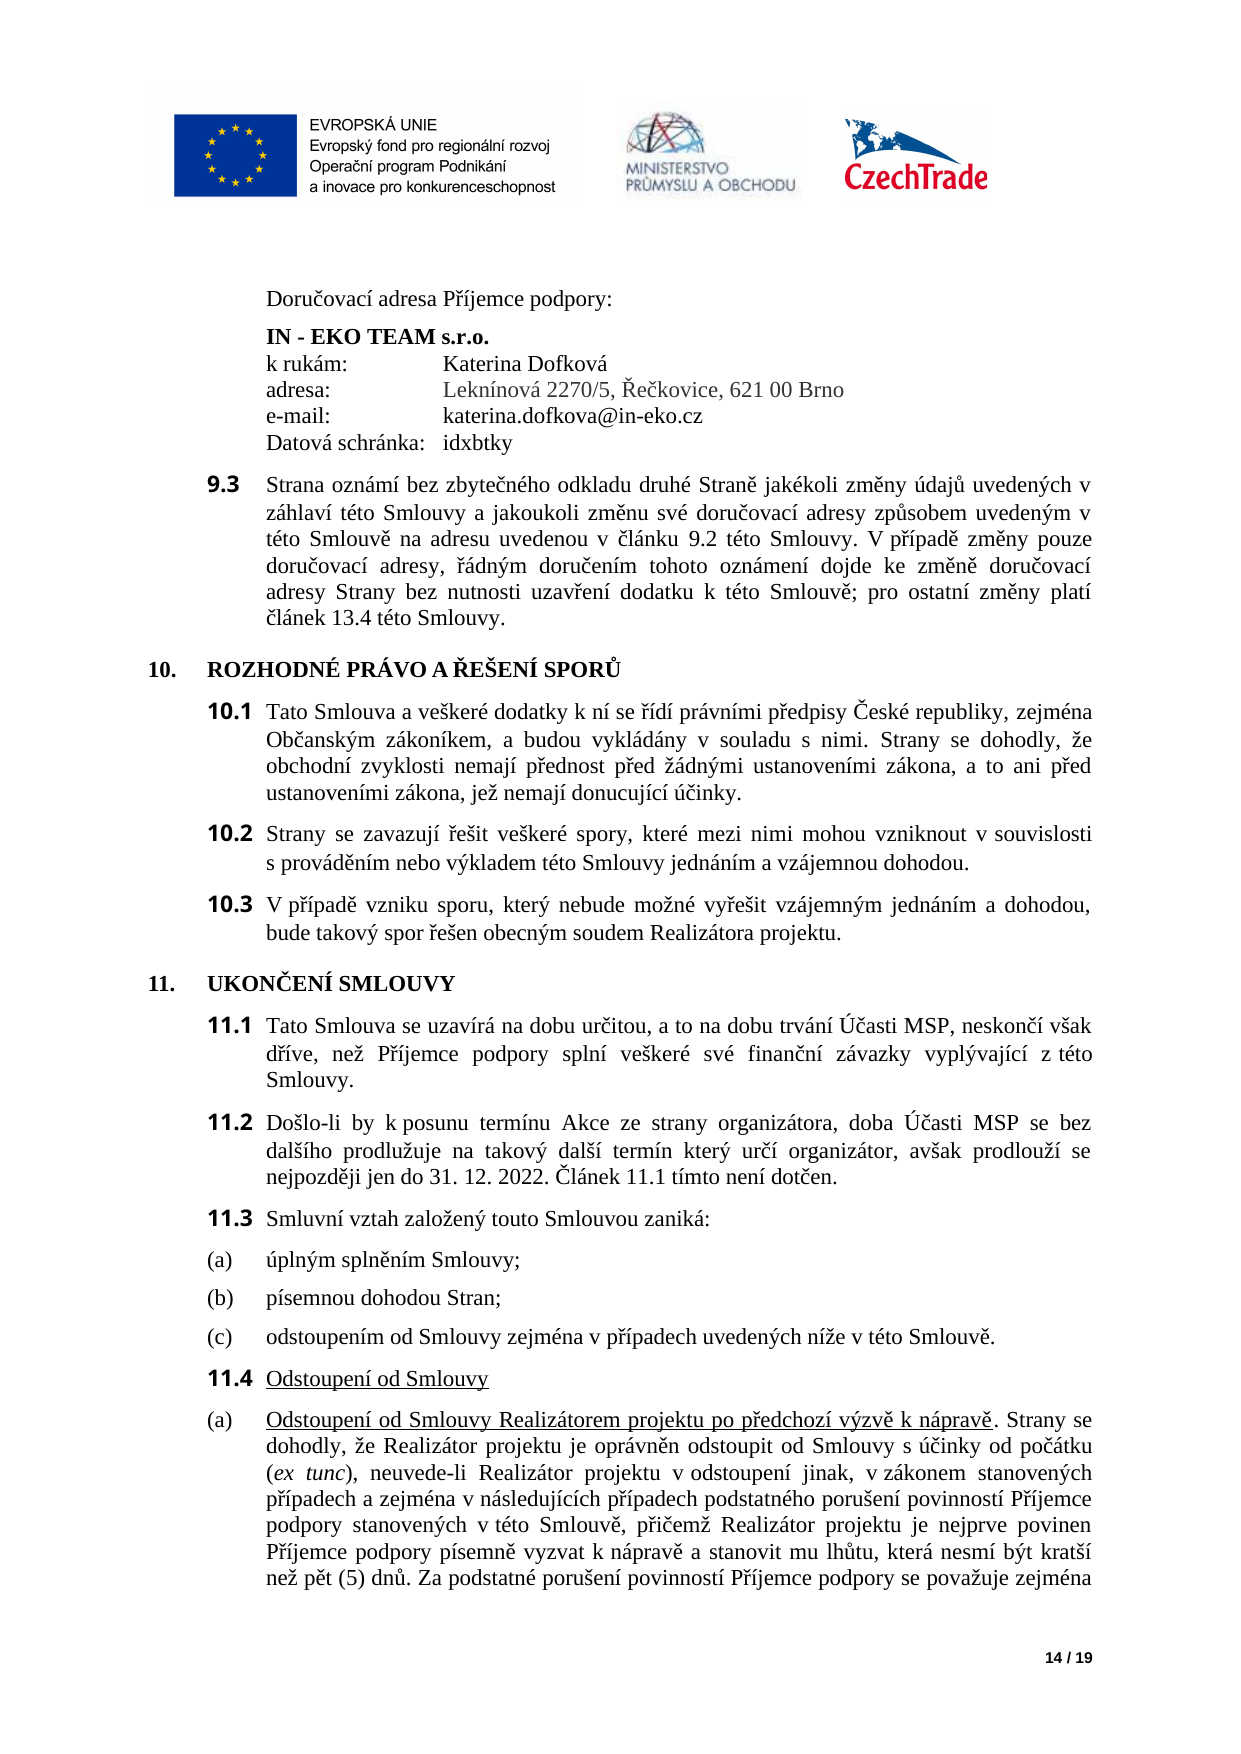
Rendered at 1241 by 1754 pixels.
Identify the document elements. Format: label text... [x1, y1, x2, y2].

text Strany se zavazují řešit veškeré spory, které mezi nimi mohou vzniknout v souvislosti s prováděním nebo výkladem této Smlouvy jednáním a vzájemnou dohodou. [207, 817, 1092, 875]
subtitle ukončení smlouvy [148, 970, 1092, 996]
text Strana oznámí bez zbytečného odkladu druhé Straně jakékoli změny údajů uvedených v záhlaví této Smlouvy a jakoukoli změnu své doručovací adresy způsobem uvedeným v této Smlouvě na adresu uvedenou v článku 9.2 této Smlouvy. V případě změny pouze doručovací adresy, řádným doručením tohoto oznámení dojde ke změně doručovací adresy Strany bez nutnosti uzavření dodatku k této Smlouvě; pro ostatní změny platí článek 13.4 této Smlouvy. [207, 468, 1092, 631]
text V případě vzniku sporu, který nebude možné vyřešit vzájemným jednáním a dohodou, bude takový spor řešen obecným soudem Realizátora projektu. [207, 887, 1092, 945]
text Došlo-li by k posunu termínu Akce ze strany organizátora, doba Účasti MSP se bez dalšího prodlužuje na takový další termín který určí organizátor, avšak prodlouží se nejpozději jen do 31. 12. 2022. Článek 11.1 tímto není dotčen. [207, 1105, 1092, 1189]
text odstoupením od Smlouvy zejména v případech uvedených níže v této Smlouvě. [207, 1323, 1092, 1350]
text Odstoupení od Smlouvy [207, 1362, 1092, 1393]
picture [147, 87, 583, 202]
text úplným splněním Smlouvy; [207, 1246, 1092, 1272]
text Doručovací adresa Příjemce podpory: [266, 284, 1092, 311]
text písemnou dohodou Stran; [207, 1284, 1092, 1311]
picture [845, 107, 988, 202]
text Smluvní vztah založený touto Smlouvou zaniká: [207, 1202, 1092, 1233]
text Tato Smlouva se uzavírá na dobu určitou, a to na dobu trvání Účasti MSP, neskončí však dříve, než Příjemce podpory splní veškeré své finanční závazky vyplývající z této Smlouvy. [207, 1009, 1092, 1093]
text Datová schránka: idxbtky [266, 429, 1092, 455]
picture [616, 101, 805, 202]
subtitle rozhodné právo a řešení sporů [148, 656, 1092, 682]
text Tato Smlouva a veškeré dodatky k ní se řídí právními předpisy České republiky, zejména Občanským zákoníkem, a budou vykládány v souladu s nimi. Strany se dohodly, že obchodní zvyklosti nemají přednost před žádnými ustanoveními zákona, a to ani před ustanoveními zákona, jež nemají donucující účinky. [207, 694, 1092, 805]
text IN - EKO TEAM s.r.o. k rukám: Katerina Dofková adresa: Leknínová 2270/5, Řečkovice, 621 00 Brno e-mail: katerina.dofkova@in-eko.cz [266, 323, 1092, 429]
